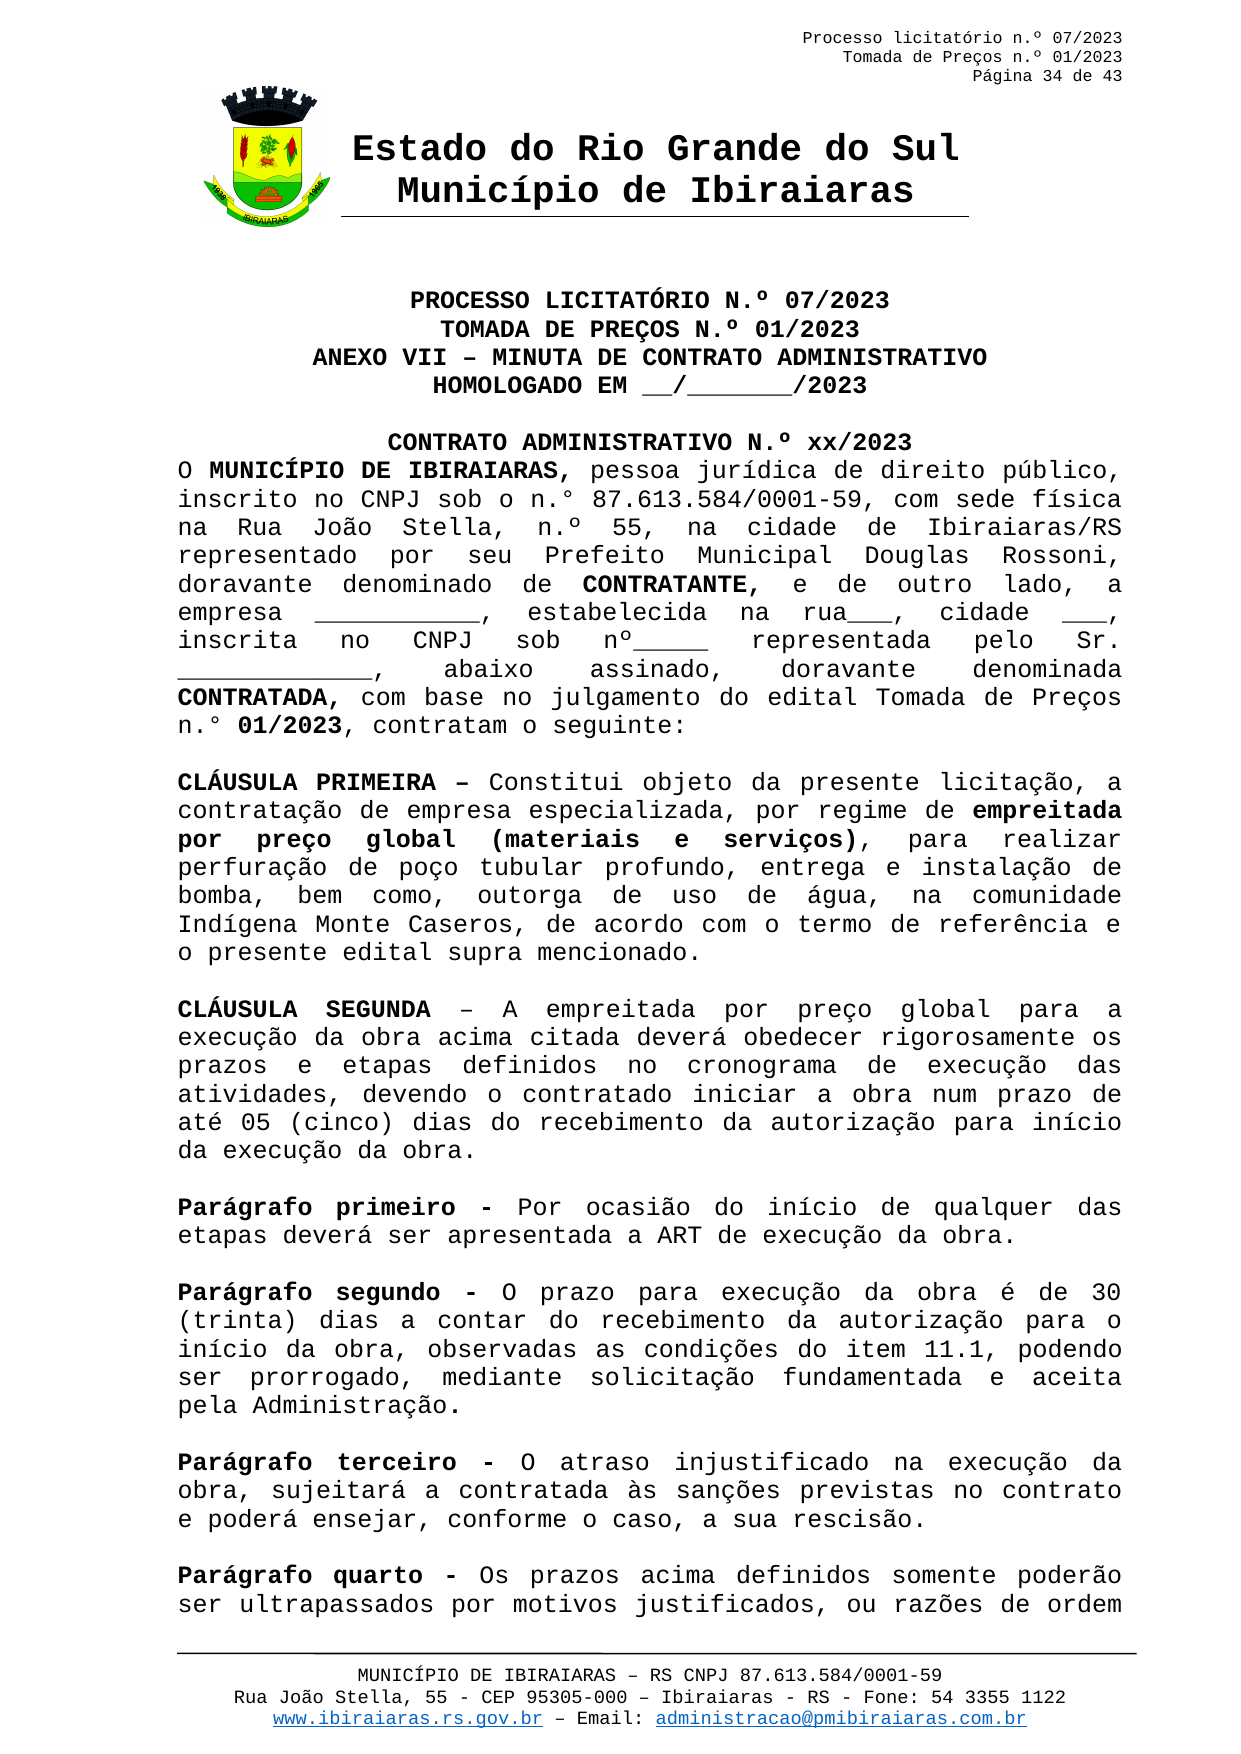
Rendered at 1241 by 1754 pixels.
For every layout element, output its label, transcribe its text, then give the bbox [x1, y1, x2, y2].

text Parágrafo segundo - O prazo para execução da obra é de 30 (trinta) dias a contar do recebimento da autorização para o início da obra, observadas as condições do item 11.1, podendo ser prorrogado, mediante solicitação fundamentada e aceita pela Administração. [177, 1280, 1122, 1421]
text ANEXO VII – MINUTA DE CONTRATO ADMINISTRATIVO [177, 345, 1122, 373]
text PROCESSO LICITATÓRIO N.º 07/2023 [177, 288, 1122, 316]
text CLÁUSULA SEGUNDA – A empreitada por preço global para a execução da obra acima citada deverá obedecer rigorosamente os prazos e etapas definidos no cronograma de execução das atividades, devendo o contratado iniciar a obra num prazo de até 05 (cinco) dias do recebimento da autorização para início da execução da obra. [177, 996, 1122, 1166]
text O MUNICÍPIO DE IBIRAIARAS, pessoa jurídica de direito público, inscrito no CNPJ sob o n.° 87.613.584/0001-59, com sede física na Rua João Stella, n.º 55, na cidade de Ibiraiaras/RS representado por seu Prefeito Municipal Douglas Rossoni, doravante denominado de CONTRATANTE, e de outro lado, a empresa ___________, estabelecida na rua___, cidade ___, inscrita no CNPJ sob nº_____ representada pelo Sr. _____________, abaixo assinado, doravante denominada CONTRATADA, com base no julgamento do edital Tomada de Preços n.° 01/2023, contratam o seguinte: [177, 458, 1122, 741]
text Parágrafo terceiro - O atraso injustificado na execução da obra, sujeitará a contratada às sanções previstas no contrato e poderá ensejar, conforme o caso, a sua rescisão. [177, 1450, 1122, 1535]
text TOMADA DE PREÇOS N.º 01/2023 [177, 316, 1122, 345]
text CLÁUSULA PRIMEIRA – Constitui objeto da presente licitação, a contratação de empresa especializada, por regime de empreitada por preço global (materiais e serviços), para realizar perfuração de poço tubular profundo, entrega e instalação de bomba, bem como, outorga de uso de água, na comunidade Indígena Monte Caseros, de acordo com o termo de referência e o presente edital supra mencionado. [177, 770, 1122, 968]
text HOMOLOGADO EM __/_______/2023 [177, 373, 1122, 401]
text CONTRATO ADMINISTRATIVO N.º xx/2023 [177, 430, 1122, 458]
text Parágrafo primeiro - Por ocasião do início de qualquer das etapas deverá ser apresentada a ART de execução da obra. [177, 1195, 1122, 1251]
picture [203, 86, 331, 227]
